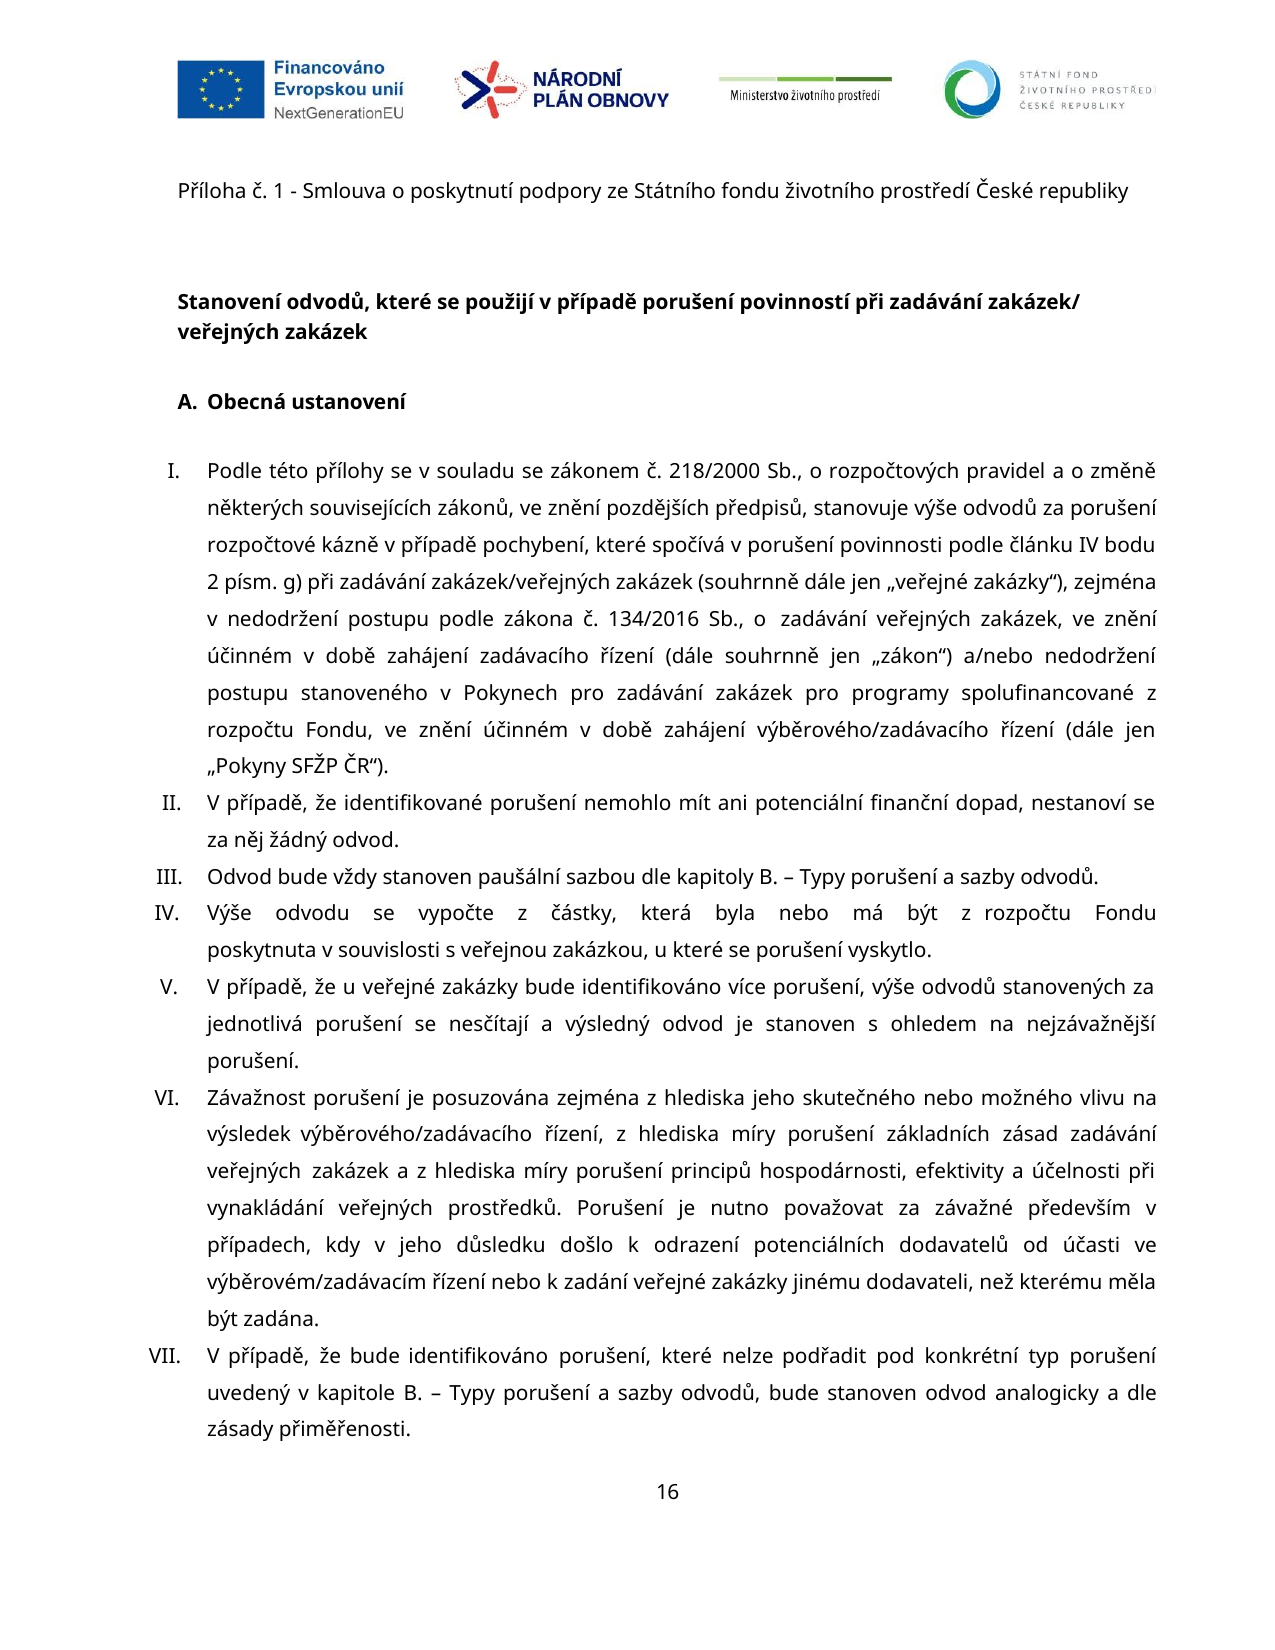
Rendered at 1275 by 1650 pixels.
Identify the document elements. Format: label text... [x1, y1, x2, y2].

list Podle této přílohy se v souladu se zákonem č. 218/2000 Sb., o rozpočtových pravidel a o změně některých souvisejících zákonů, ve znění pozdějších předpisů, stanovuje výše odvodů za porušení rozpočtové kázně v případě pochybení, které spočívá v porušení povinnosti podle článku IV bodu 2 písm. g) při zadávání zakázek/veřejných zakázek (souhrnně dále jen „veřejné zakázky“), zejména v nedodržení postupu podle zákona č. 134/2016 Sb., o zadávání veřejných zakázek, ve znění účinném v době zahájení zadávacího řízení (dále souhrnně jen „zákon“) a/nebo nedodržení postupu stanoveného v Pokynech pro zadávání zakázek pro programy spolufinancované z rozpočtu Fondu, ve znění účinném v době zahájení výběrového/zadávacího řízení (dále jen „Pokyny SFŽP ČR“). [167, 457, 1157, 780]
list Obecná ustanovení [177, 387, 1169, 415]
list Závažnost porušení je posuzována zejména z hlediska jeho skutečného nebo možného vlivu na výsledek výběrového/zadávacího řízení, z hlediska míry porušení základních zásad zadávání veřejných zakázek a z hlediska míry porušení principů hospodárnosti, efektivity a účelnosti při vynakládání veřejných prostředků. Porušení je nutno považovat za závažné především v případech, kdy v jeho důsledku došlo k odrazení potenciálních dodavatelů od účasti ve výběrovém/zadávacím řízení nebo k zadání veřejné zakázky jinému dodavateli, než kterému měla být zadána. [154, 1083, 1157, 1332]
list V případě, že u veřejné zakázky bude identifikováno více porušení, výše odvodů stanovených za jednotlivá porušení se nesčítají a výsledný odvod je stanoven s ohledem na nejzávažnější porušení. [160, 972, 1157, 1074]
list V případě, že identifikované porušení nemohlo mít ani potenciální finanční dopad, nestanoví se za něj žádný odvod. [162, 788, 1156, 854]
text Příloha č. 1 - Smlouva o poskytnutí podpory ze Státního fondu životního prostředí České republiky [177, 176, 1169, 204]
list Odvod bude vždy stanoven paušální sazbou dle kapitoly B. – Typy porušení a sazby odvodů. [156, 862, 1169, 890]
subtitle Stanovení odvodů, které se použijí v případě porušení povinností při zadávání zakázek/ veřejných zakázek [177, 287, 1169, 346]
list V případě, že bude identifikováno porušení, které nelze podřadit pod konkrétní typ porušení uvedený v kapitole B. – Typy porušení a sazby odvodů, bude stanoven odvod analogicky a dle zásady přiměřenosti. [149, 1341, 1157, 1443]
picture [177, 59, 1156, 119]
list Výše odvodu se vypočte z částky, která byla nebo má být z rozpočtu Fondu poskytnuta v souvislosti s veřejnou zakázkou, u které se porušení vyskytlo. [154, 898, 1157, 964]
